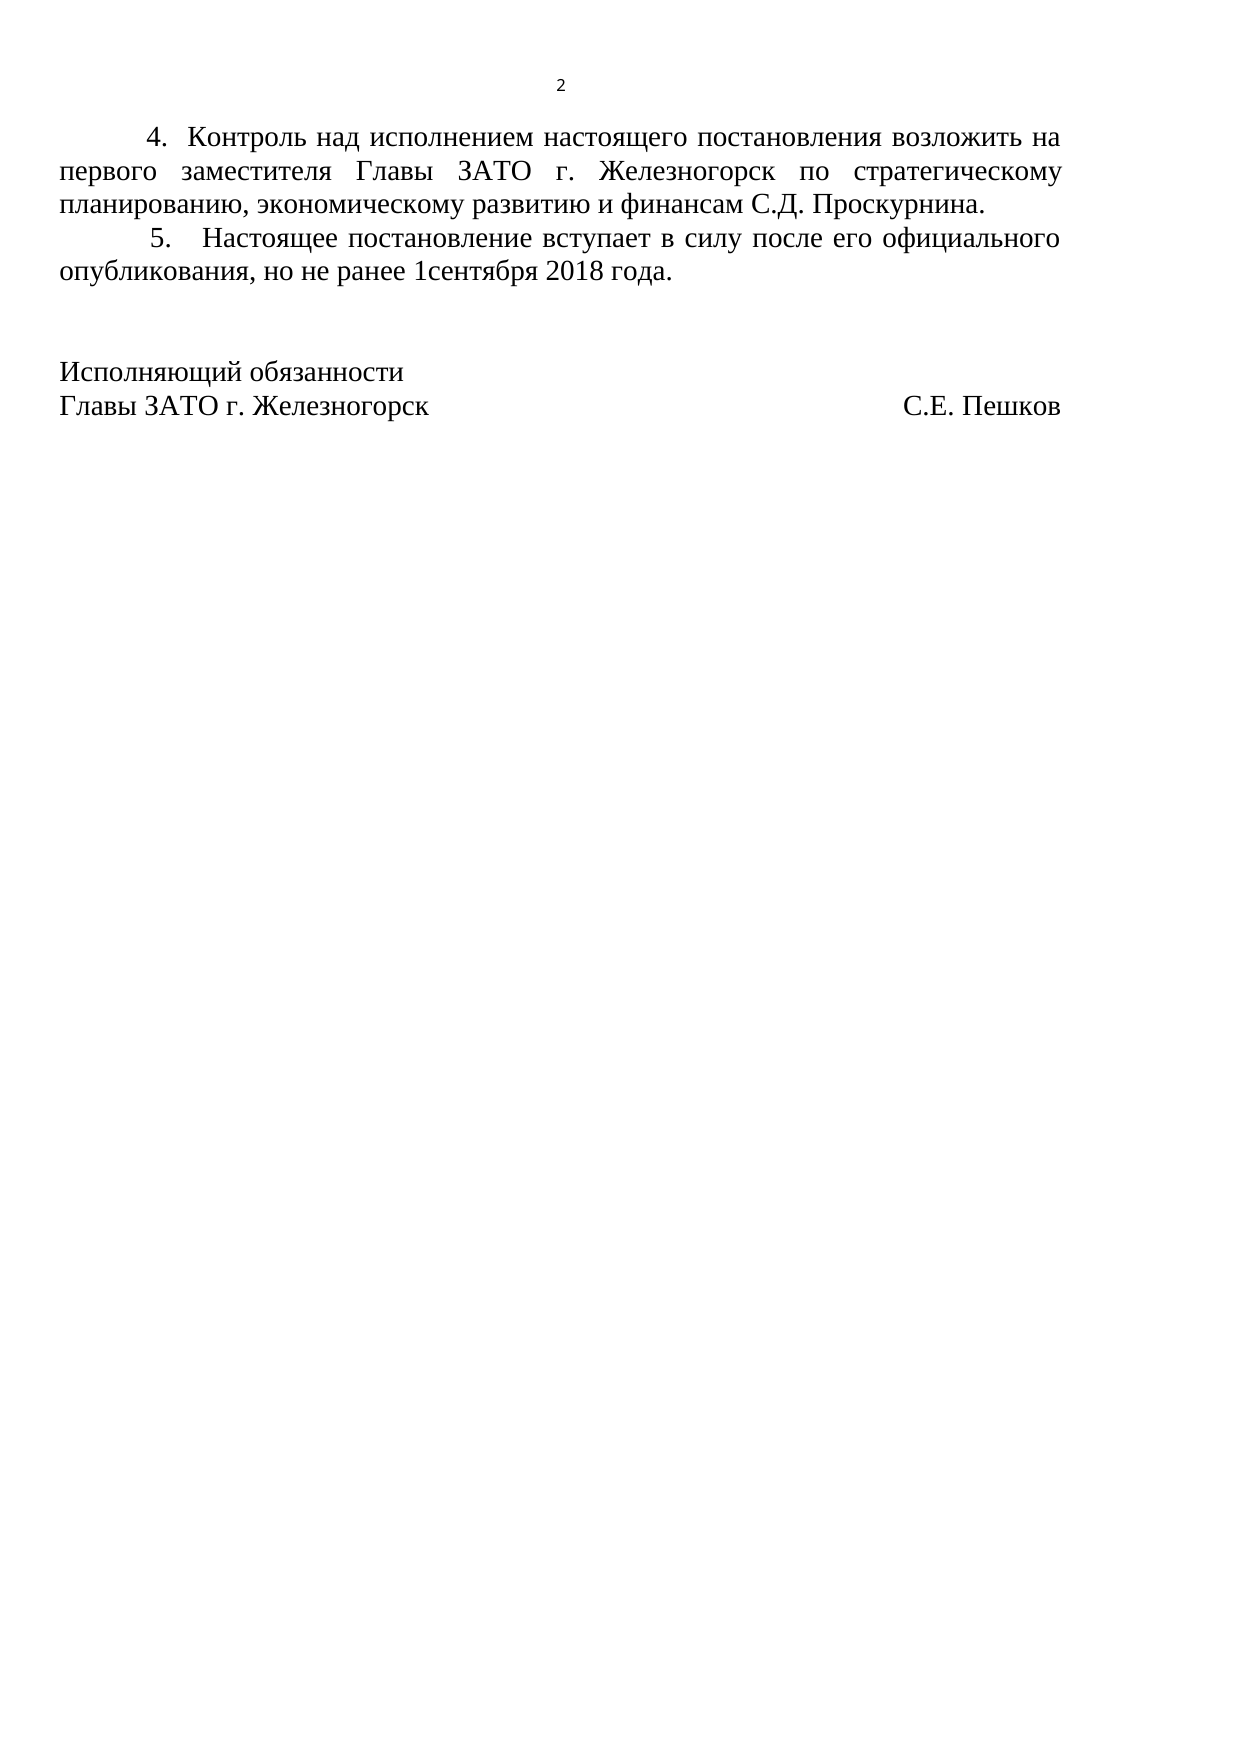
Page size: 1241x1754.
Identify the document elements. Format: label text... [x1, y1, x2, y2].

text 5. Настоящее постановление вступает в силу после его официального опубликования, но не ранее 1сентября 2018 года. [59, 220, 1063, 287]
text Главы ЗАТО г. Железногорск С.Е. Пешков [59, 388, 1063, 421]
text 4. Контроль над исполнением настоящего постановления возложить на первого заместителя Главы ЗАТО г. Железногорск по стратегическому планированию, экономическому развитию и финансам С.Д. Проскурнина. [59, 119, 1063, 220]
text Исполняющий обязанности [59, 354, 1063, 388]
